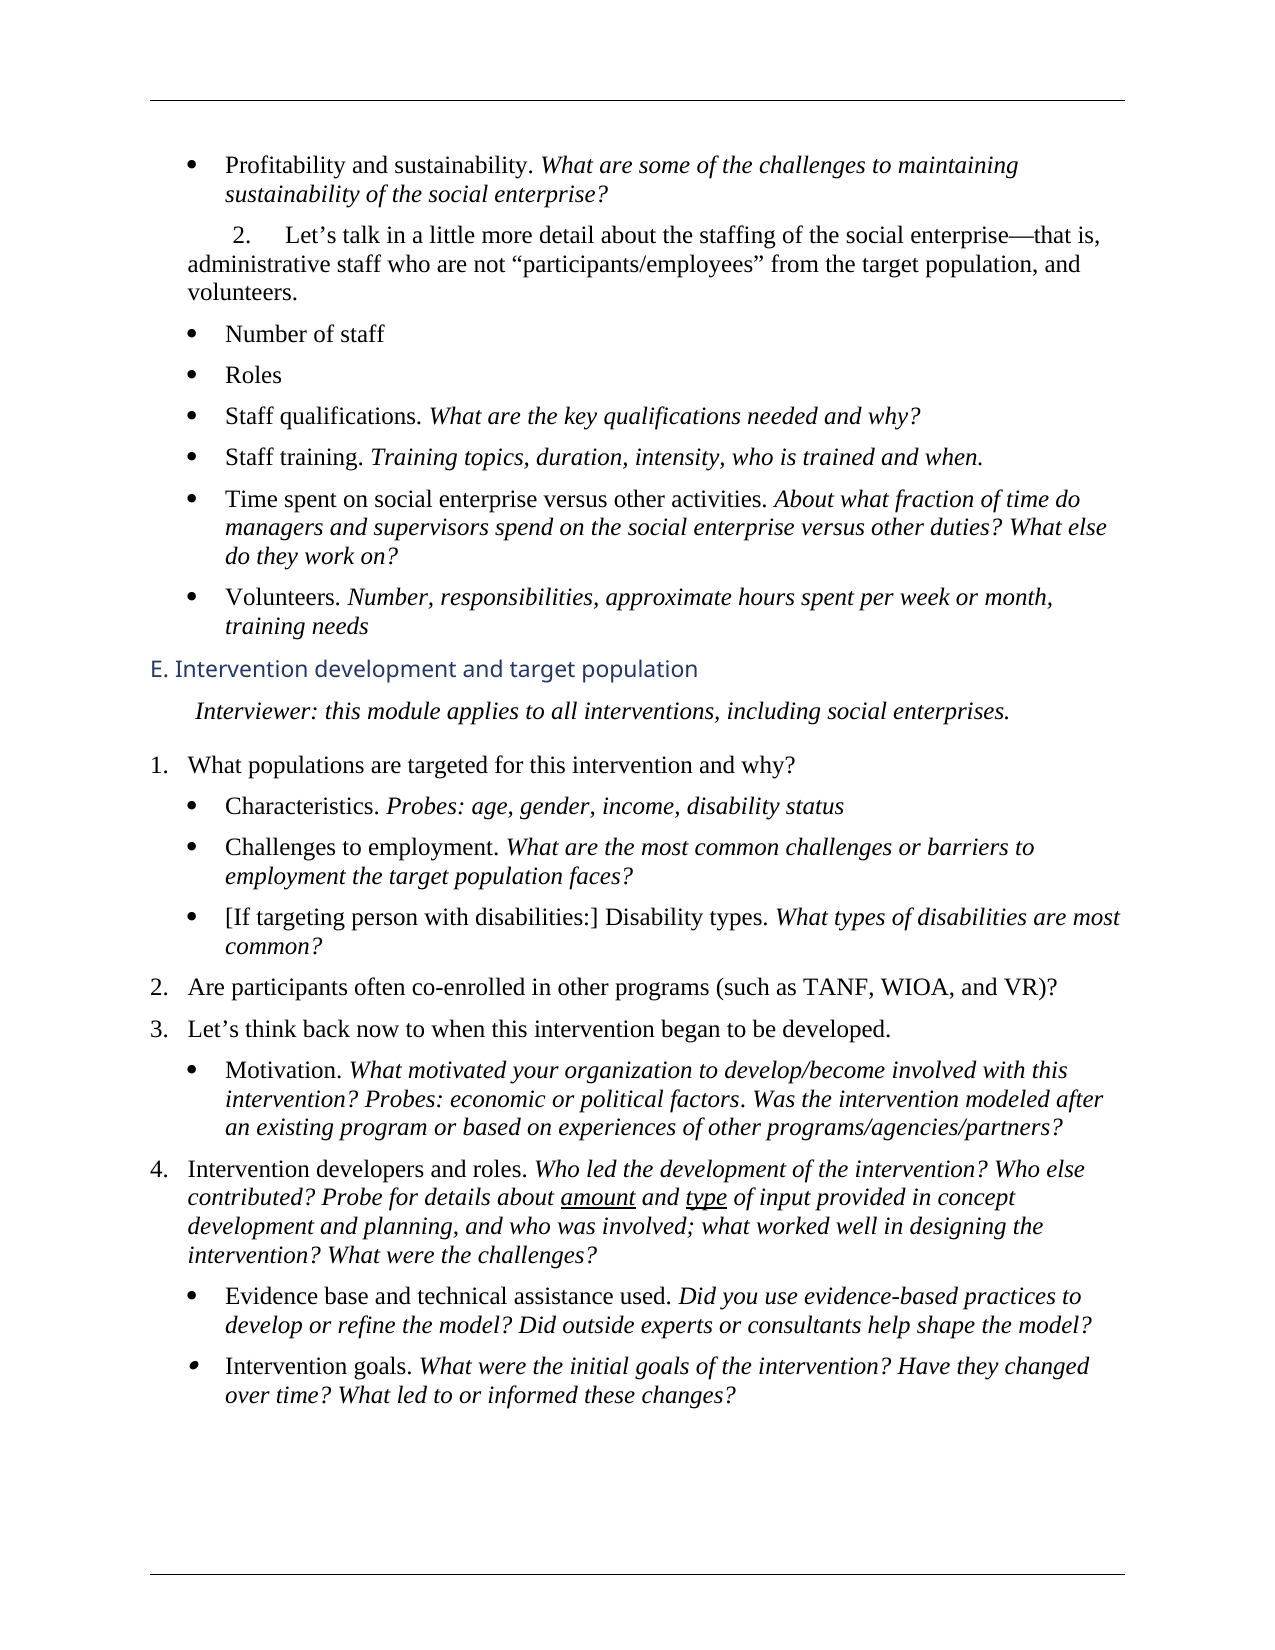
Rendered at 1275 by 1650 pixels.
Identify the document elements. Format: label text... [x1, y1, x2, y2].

list What populations are targeted for this intervention and why? [150, 750, 1125, 779]
list Profitability and sustainability. What are some of the challenges to maintaining sustainability of the social enterprise? [187, 150, 1125, 207]
list Intervention goals. What were the initial goals of the intervention? Have they changed over time? What led to or informed these changes? [187, 1351, 1125, 1409]
list [If targeting person with disabilities:] Disability types. What types of disabilities are most common? [187, 902, 1125, 960]
list Let’s think back now to when this intervention began to be developed. [150, 1014, 1125, 1042]
list Evidence base and technical assistance used. Did you use evidence-based practices to develop or refine the model? Did outside experts or consultants help shape the model? [187, 1281, 1125, 1339]
text E. Intervention development and target population [150, 652, 1125, 684]
list Volunteers. Number, responsibilities, approximate hours spent per week or month, training needs [187, 582, 1125, 640]
list Number of staff [187, 319, 1125, 347]
list Staff training. Training topics, duration, intensity, who is trained and when. [187, 442, 1125, 471]
list Characteristics. Probes: age, gender, income, disability status [187, 791, 1125, 820]
list Motivation. What motivated your organization to develop/become involved with this intervention? Probes: economic or political factors. Was the intervention modeled after an existing program or based on experiences of other programs/agencies/partners? [187, 1055, 1125, 1141]
list Are participants often co-enrolled in other programs (such as TANF, WIOA, and VR)? [150, 972, 1125, 1001]
text Interviewer: this module applies to all interventions, including social enterprises. [195, 696, 1125, 725]
list Time spent on social enterprise versus other activities. About what fraction of time do managers and supervisors spend on the social enterprise versus other duties? What else do they work on? [187, 484, 1125, 570]
list Challenges to employment. What are the most common challenges or barriers to employment the target population faces? [187, 832, 1125, 890]
list Staff qualifications. What are the key qualifications needed and why? [187, 401, 1125, 430]
list Intervention developers and roles. Who led the development of the intervention? Who else contributed? Probe for details about amount and type of input provided in concept development and planning, and who was involved; what worked well in designing the intervention? What were the challenges? [150, 1154, 1125, 1269]
list Roles [187, 360, 1125, 389]
text Let’s talk in a little more detail about the staffing of the social enterprise—that is, administrative staff who are not “participants/employees” from the target population, and volunteers. [187, 220, 1125, 306]
